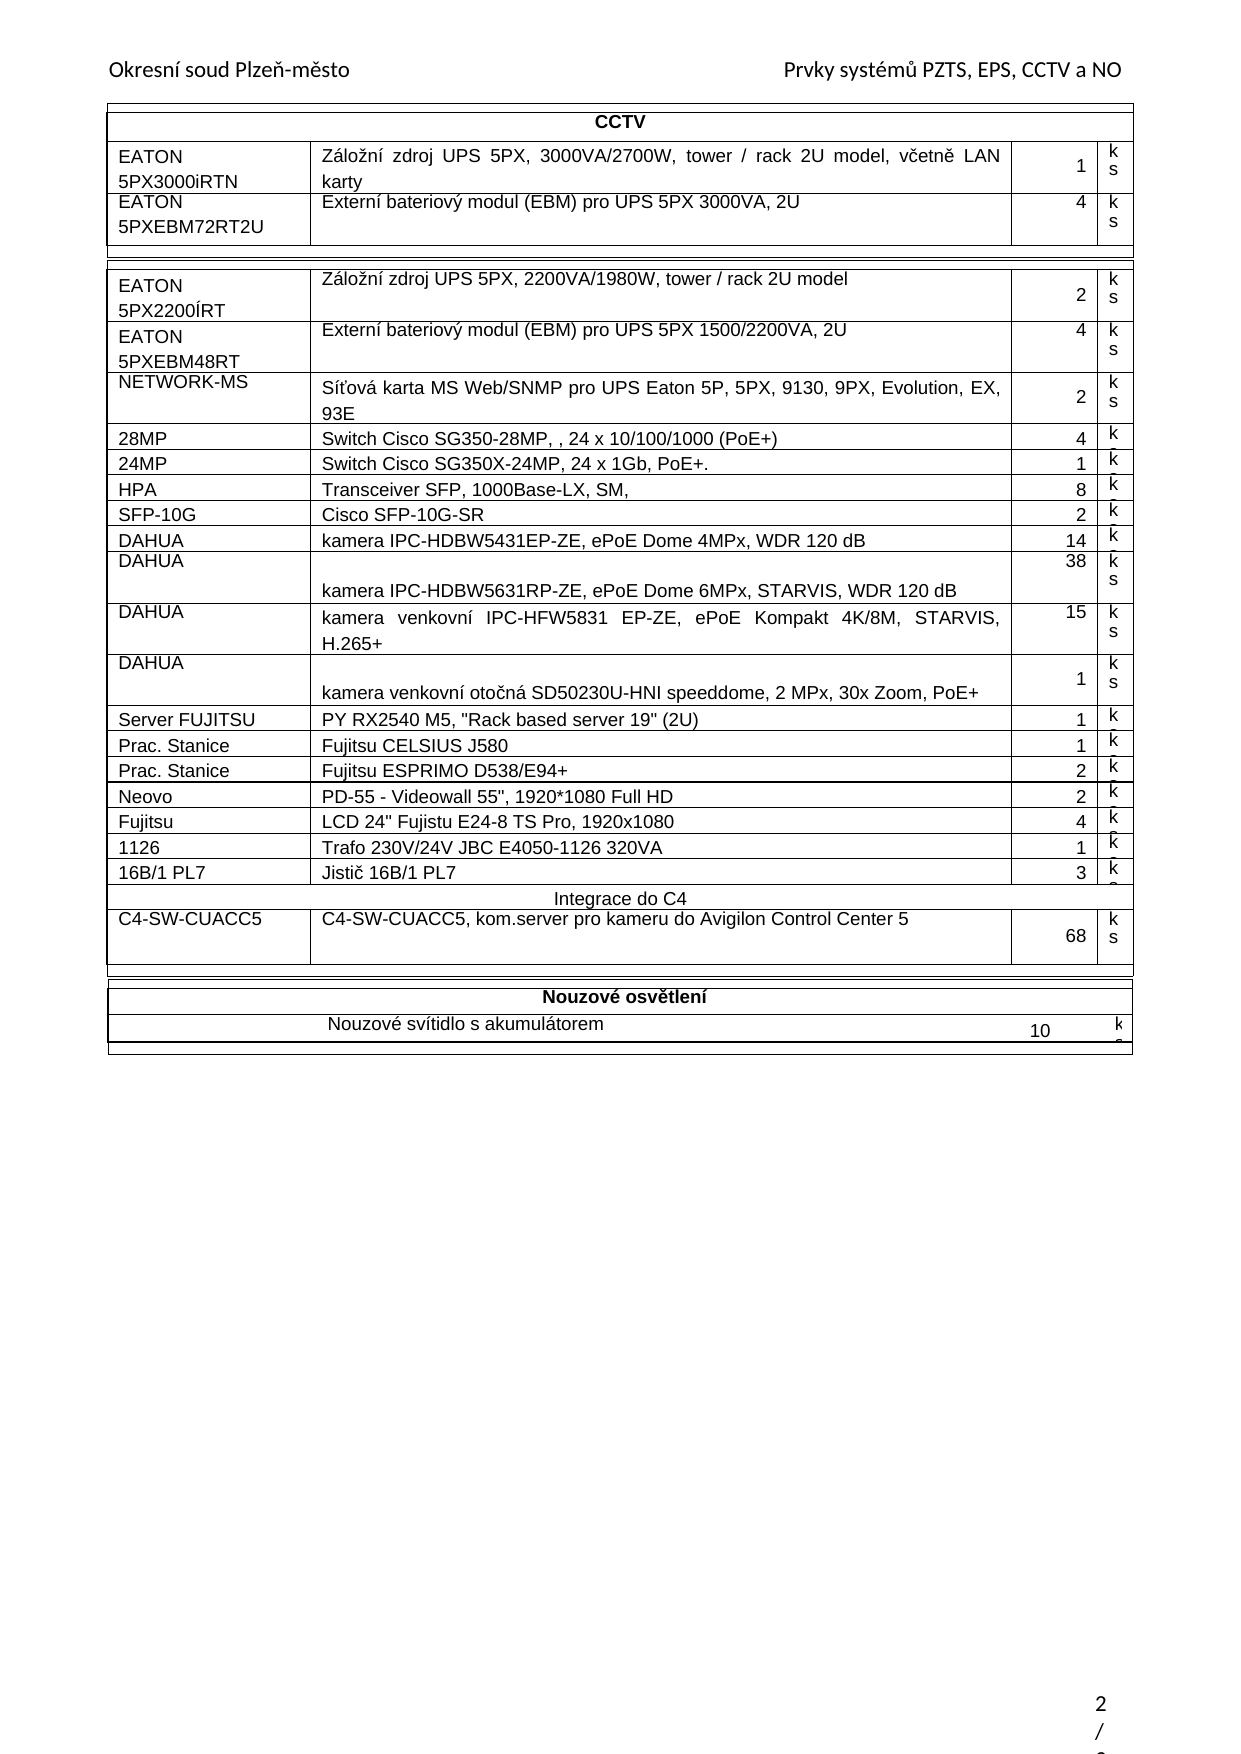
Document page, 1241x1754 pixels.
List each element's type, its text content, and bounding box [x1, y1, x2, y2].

table_cell 38 [1012, 552, 1097, 602]
table_cell EATON 5PXEBM72RT2U [108, 194, 310, 245]
table_cell 3 [1012, 859, 1097, 883]
table_cell ks [1098, 655, 1133, 705]
table_cell 28MP [108, 424, 310, 449]
table_header [877, 989, 1082, 1014]
table_cell EATON 5PX3000iRTN [108, 142, 310, 192]
table_cell 1126 [108, 834, 310, 858]
table_cell 4 [1012, 322, 1097, 372]
table_header Záložní zdroj UPS 5PX, 2200VA/1980W, tower / rack 2U model [311, 270, 1011, 321]
table_cell 16B/1 PL7 [108, 859, 310, 883]
table_cell Prac. Stanice [108, 757, 310, 781]
table_cell ks [1098, 757, 1133, 781]
table_cell Neovo [108, 783, 310, 807]
table_cell Transceiver SFP, 1000Base-LX, SM, [311, 475, 1011, 500]
table_cell ks [1098, 450, 1133, 474]
table_cell DAHUA [108, 526, 310, 551]
table_cell Trafo 230V/24V JBC E4050-1126 320VA [311, 834, 1011, 858]
table_header ks [1098, 270, 1133, 321]
table_cell Externí bateriový modul (EBM) pro UPS 5PX 1500/2200VA, 2U [311, 322, 1011, 372]
table_header EATON 5PX2200ÍRT [108, 270, 310, 321]
table_cell ks [1098, 194, 1133, 245]
table_cell ks [1098, 501, 1133, 525]
table_cell DAHUA [108, 604, 310, 653]
table_cell PY RX2540 M5, "Rack based server 19" (2U) [311, 706, 1011, 730]
table_cell DAHUA [108, 552, 310, 602]
table_cell ks [1098, 808, 1133, 832]
table_cell ks [1098, 552, 1133, 602]
table_cell Integrace do C4 [108, 885, 1133, 909]
table_cell ks [1098, 526, 1133, 551]
table_cell 2 [1012, 501, 1097, 525]
table_cell ks [1098, 859, 1133, 883]
table_cell ks [1098, 706, 1133, 730]
table_cell 15 [1012, 604, 1097, 653]
table_cell 14 [1012, 526, 1097, 551]
table_cell ks [1098, 731, 1133, 756]
table_cell 4 [1012, 424, 1097, 449]
table_cell 2 [1012, 783, 1097, 807]
table_header CCTV [108, 113, 1133, 141]
table_cell PD-55 - Videowall 55", 1920*1080 Full HD [311, 783, 1011, 807]
table_cell SFP-10G [108, 501, 310, 525]
table_cell C4-SW-CUACC5, kom.server pro kameru do Avigilon Control Center 5 [311, 910, 1011, 964]
table_cell 1 [1012, 706, 1097, 730]
table_cell 4 [1012, 808, 1097, 832]
table_cell 2 [1012, 373, 1097, 423]
table_cell HPA [108, 475, 310, 500]
table_cell Prac. Stanice [108, 731, 310, 756]
table_cell Fujitsu CELSIUS J580 [311, 731, 1011, 756]
table_cell 1 [1012, 834, 1097, 858]
table_cell 1 [1012, 142, 1097, 192]
table_cell Nouzové svítidlo s akumulátorem [109, 1015, 877, 1041]
table_cell ks [1098, 783, 1133, 807]
table_cell 1 [1012, 731, 1097, 756]
table_cell Switch Cisco SG350X-24MP, 24 x 1Gb, PoE+. [311, 450, 1011, 474]
table_header 2 [1012, 270, 1097, 321]
table_cell 10 [877, 1015, 1082, 1041]
table_cell Síťová karta MS Web/SNMP pro UPS Eaton 5P, 5PX, 9130, 9PX, Evolution, EX, 93E [311, 373, 1011, 423]
table_cell DAHUA [108, 655, 310, 705]
table_cell 24MP [108, 450, 310, 474]
table_cell Fujitsu [108, 808, 310, 832]
table_cell kamera venkovní IPC-HFW5831 EP-ZE, ePoE Kompakt 4K/8M, STARVIS, H.265+ [311, 604, 1011, 653]
table_cell Jistič 16B/1 PL7 [311, 859, 1011, 883]
table_cell ks [1098, 834, 1133, 858]
table_cell ks [1098, 424, 1133, 449]
table_cell Switch Cisco SG350-28MP, , 24 x 10/100/1000 (PoE+) [311, 424, 1011, 449]
table_cell Cisco SFP-10G-SR [311, 501, 1011, 525]
table_cell ks [1098, 910, 1133, 964]
table_cell Externí bateriový modul (EBM) pro UPS 5PX 3000VA, 2U [311, 194, 1011, 245]
table_cell 2 [1012, 757, 1097, 781]
table_cell 68 [1012, 910, 1097, 964]
table_cell LCD 24" Fujistu E24-8 TS Pro, 1920x1080 [311, 808, 1011, 832]
table_cell EATON 5PXEBM48RT [108, 322, 310, 372]
table_cell kamera venkovní otočná SD50230U-HNI speeddome, 2 MPx, 30x Zoom, PoE+ [311, 655, 1011, 705]
table_cell Fujitsu ESPRIMO D538/E94+ [311, 757, 1011, 781]
table_header Nouzové osvětlení [109, 989, 877, 1014]
table_cell C4-SW-CUACC5 [108, 910, 310, 964]
table_cell Záložní zdroj UPS 5PX, 3000VA/2700W, tower / rack 2U model, včetně LAN karty [311, 142, 1011, 192]
table_cell 1 [1012, 655, 1097, 705]
table_header [1083, 989, 1132, 1014]
table_cell ks [1098, 475, 1133, 500]
table_cell kamera IPC-HDBW5431EP-ZE, ePoE Dome 4MPx, WDR 120 dB [311, 526, 1011, 551]
table_cell ks [1098, 373, 1133, 423]
table_cell 1 [1012, 450, 1097, 474]
table_cell ks [1098, 604, 1133, 653]
table_cell ks [1083, 1015, 1132, 1041]
table_cell kamera IPC-HDBW5631RP-ZE, ePoE Dome 6MPx, STARVIS, WDR 120 dB [311, 552, 1011, 602]
table_cell 8 [1012, 475, 1097, 500]
table_cell NETWORK-MS [108, 373, 310, 423]
table_cell Server FUJITSU [108, 706, 310, 730]
table_cell 4 [1012, 194, 1097, 245]
table_cell ks [1098, 142, 1133, 192]
table_cell ks [1098, 322, 1133, 372]
